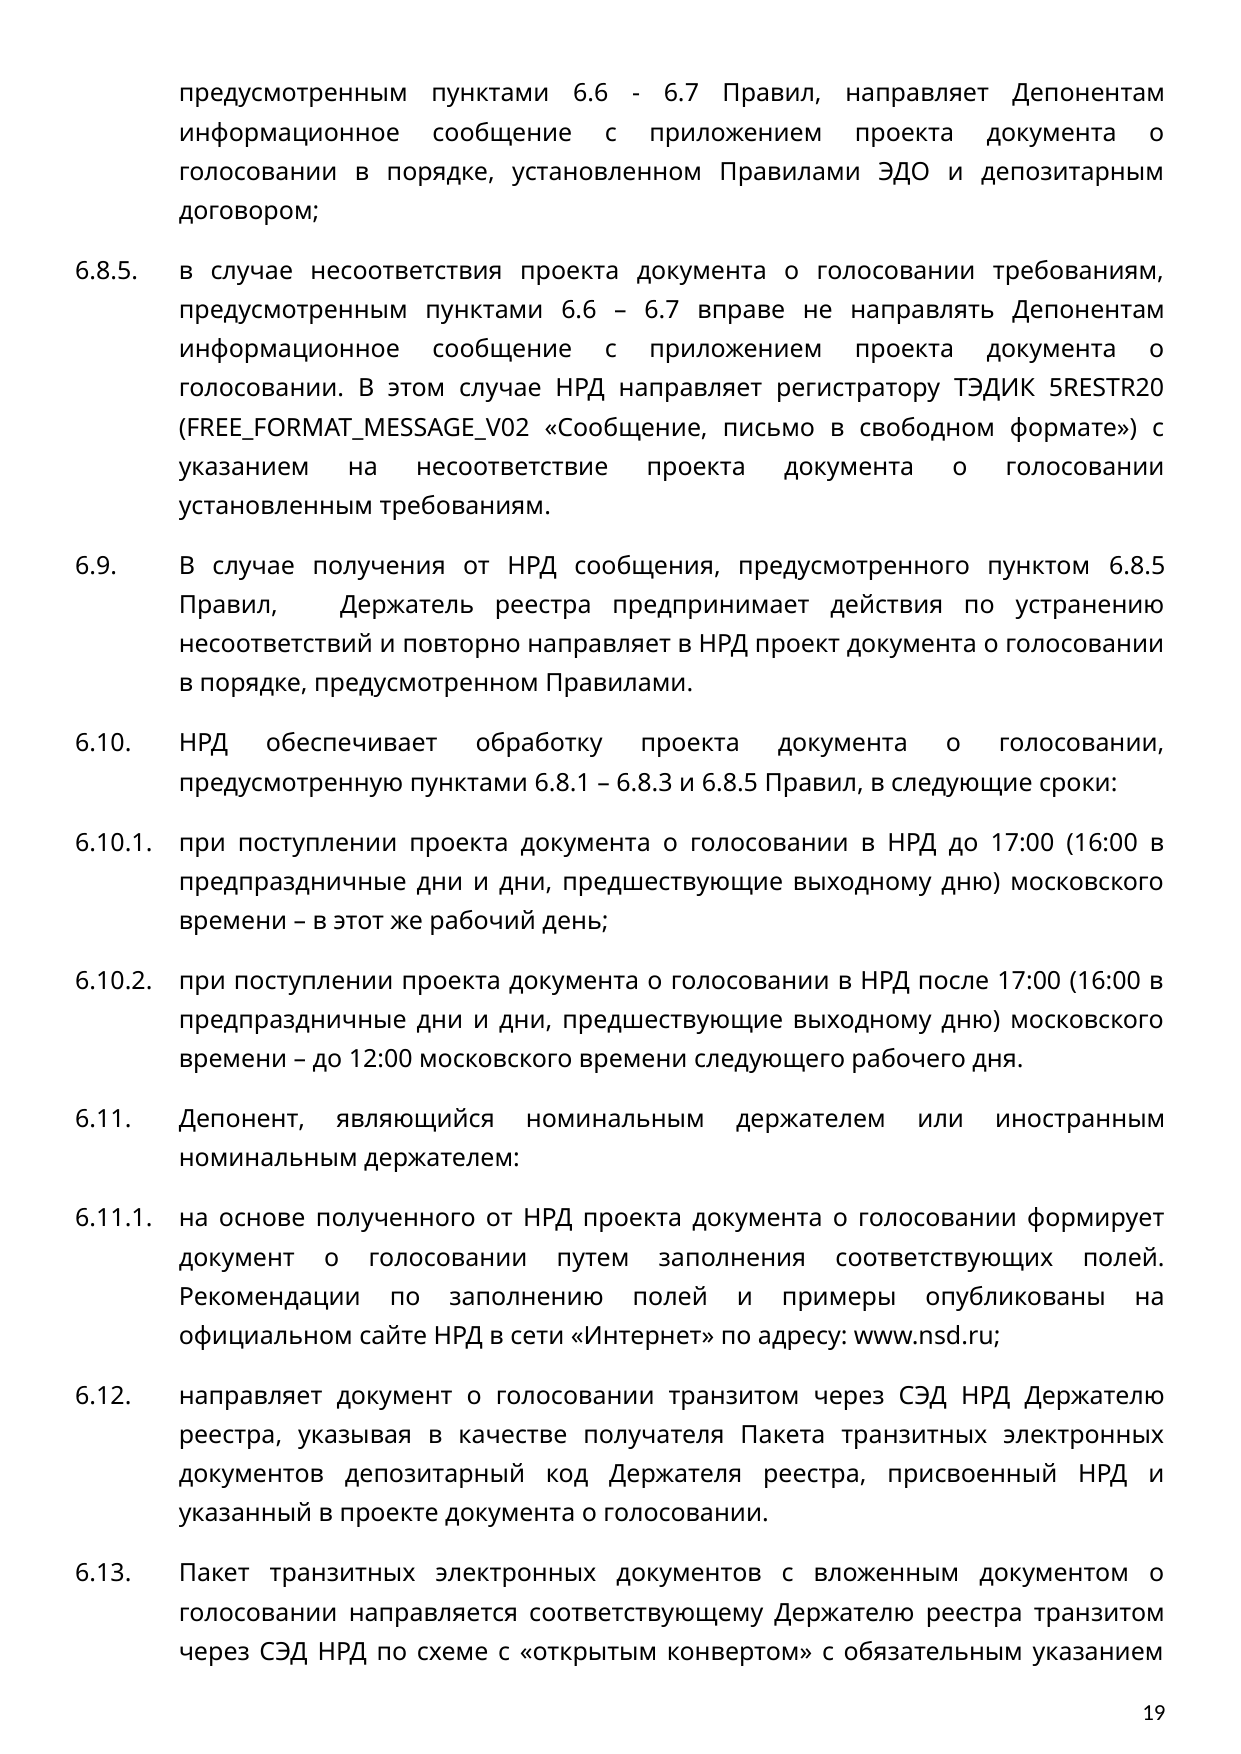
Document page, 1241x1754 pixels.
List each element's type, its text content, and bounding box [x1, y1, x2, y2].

list в случае несоответствия проекта документа о голосовании требованиям, предусмотренным пунктами 6.6 – 6.7 вправе не направлять Депонентам информационное сообщение с приложением проекта документа о голосовании. В этом случае НРД направляет регистратору ТЭДИК 5RESTR20 (FREE_FORMAT_MESSAGE_V02 «Сообщение, письмо в свободном формате») с указанием на несоответствие проекта документа о голосовании установленным требованиям. [75, 252, 1165, 522]
list направляет документ о голосовании транзитом через СЭД НРД Держателю реестра, указывая в качестве получателя Пакета транзитных электронных документов депозитарный код Держателя реестра, присвоенный НРД и указанный в проекте документа о голосовании. [75, 1377, 1165, 1529]
list на основе полученного от НРД проекта документа о голосовании формирует документ о голосовании путем заполнения соответствующих полей. Рекомендации по заполнению полей и примеры опубликованы на официальном сайте НРД в сети «Интернет» по адресу: www.nsd.ru; [75, 1200, 1165, 1352]
list Депонент, являющийся номинальным держателем или иностранным номинальным держателем: [75, 1101, 1165, 1174]
list при поступлении проекта документа о голосовании в НРД до 17:00 (16:00 в предпраздничные дни и дни, предшествующие выходному дню) московского времени – в этот же рабочий день; [75, 824, 1165, 937]
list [75, 75, 1165, 227]
list при поступлении проекта документа о голосовании в НРД после 17:00 (16:00 в предпраздничные дни и дни, предшествующие выходному дню) московского времени – до 12:00 московского времени следующего рабочего дня. [75, 962, 1165, 1075]
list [75, 1555, 1165, 1667]
list В случае получения от НРД сообщения, предусмотренного пунктом 6.8.5 Правил, Держатель реестра предпринимает действия по устранению несоответствий и повторно направляет в НРД проект документа о голосовании в порядке, предусмотренном Правилами. [75, 547, 1165, 699]
list НРД обеспечивает обработку проекта документа о голосовании, предусмотренную пунктами 6.8.1 – 6.8.3 и 6.8.5 Правил, в следующие сроки: [75, 725, 1165, 798]
